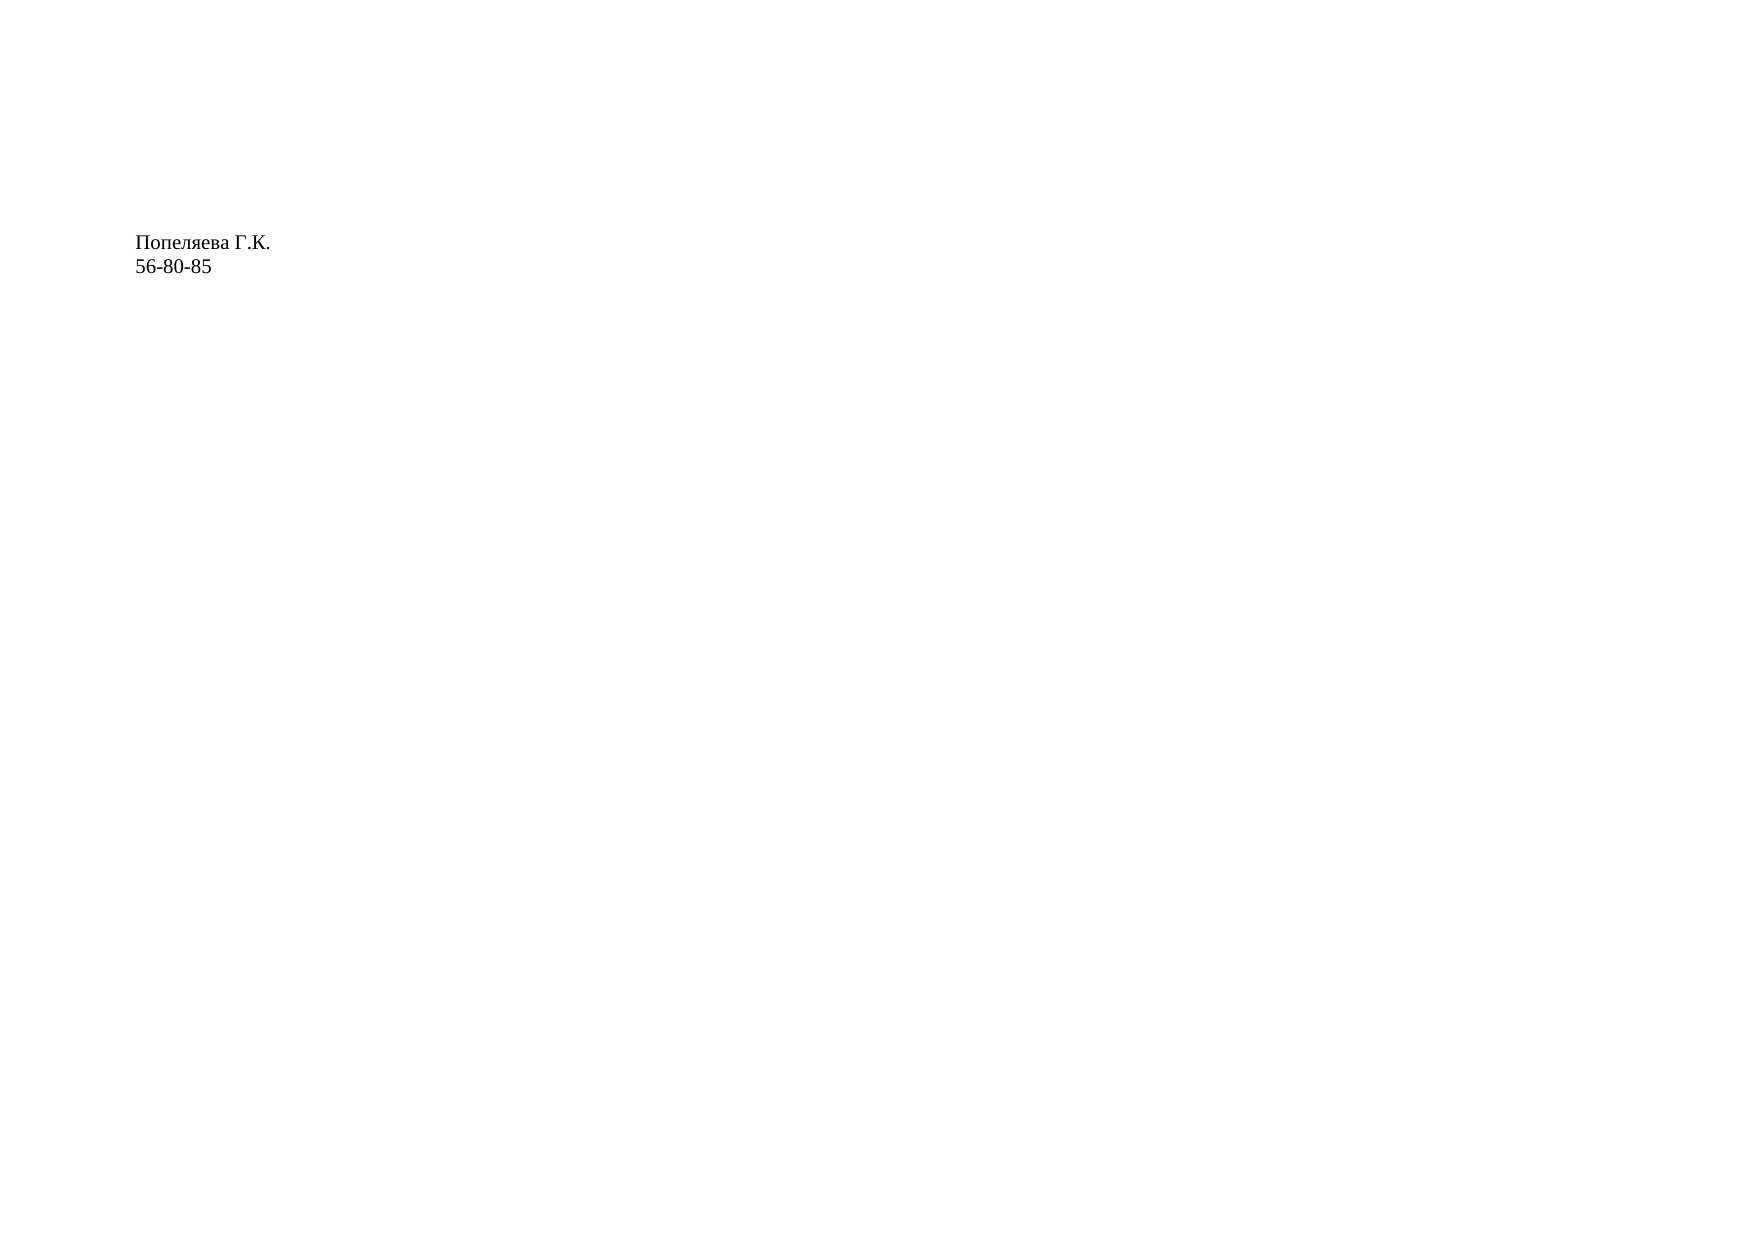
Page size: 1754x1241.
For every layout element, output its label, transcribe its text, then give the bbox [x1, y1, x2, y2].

text 56-80-85 [135, 254, 1668, 278]
text Попеляева Г.К. [135, 230, 1668, 254]
